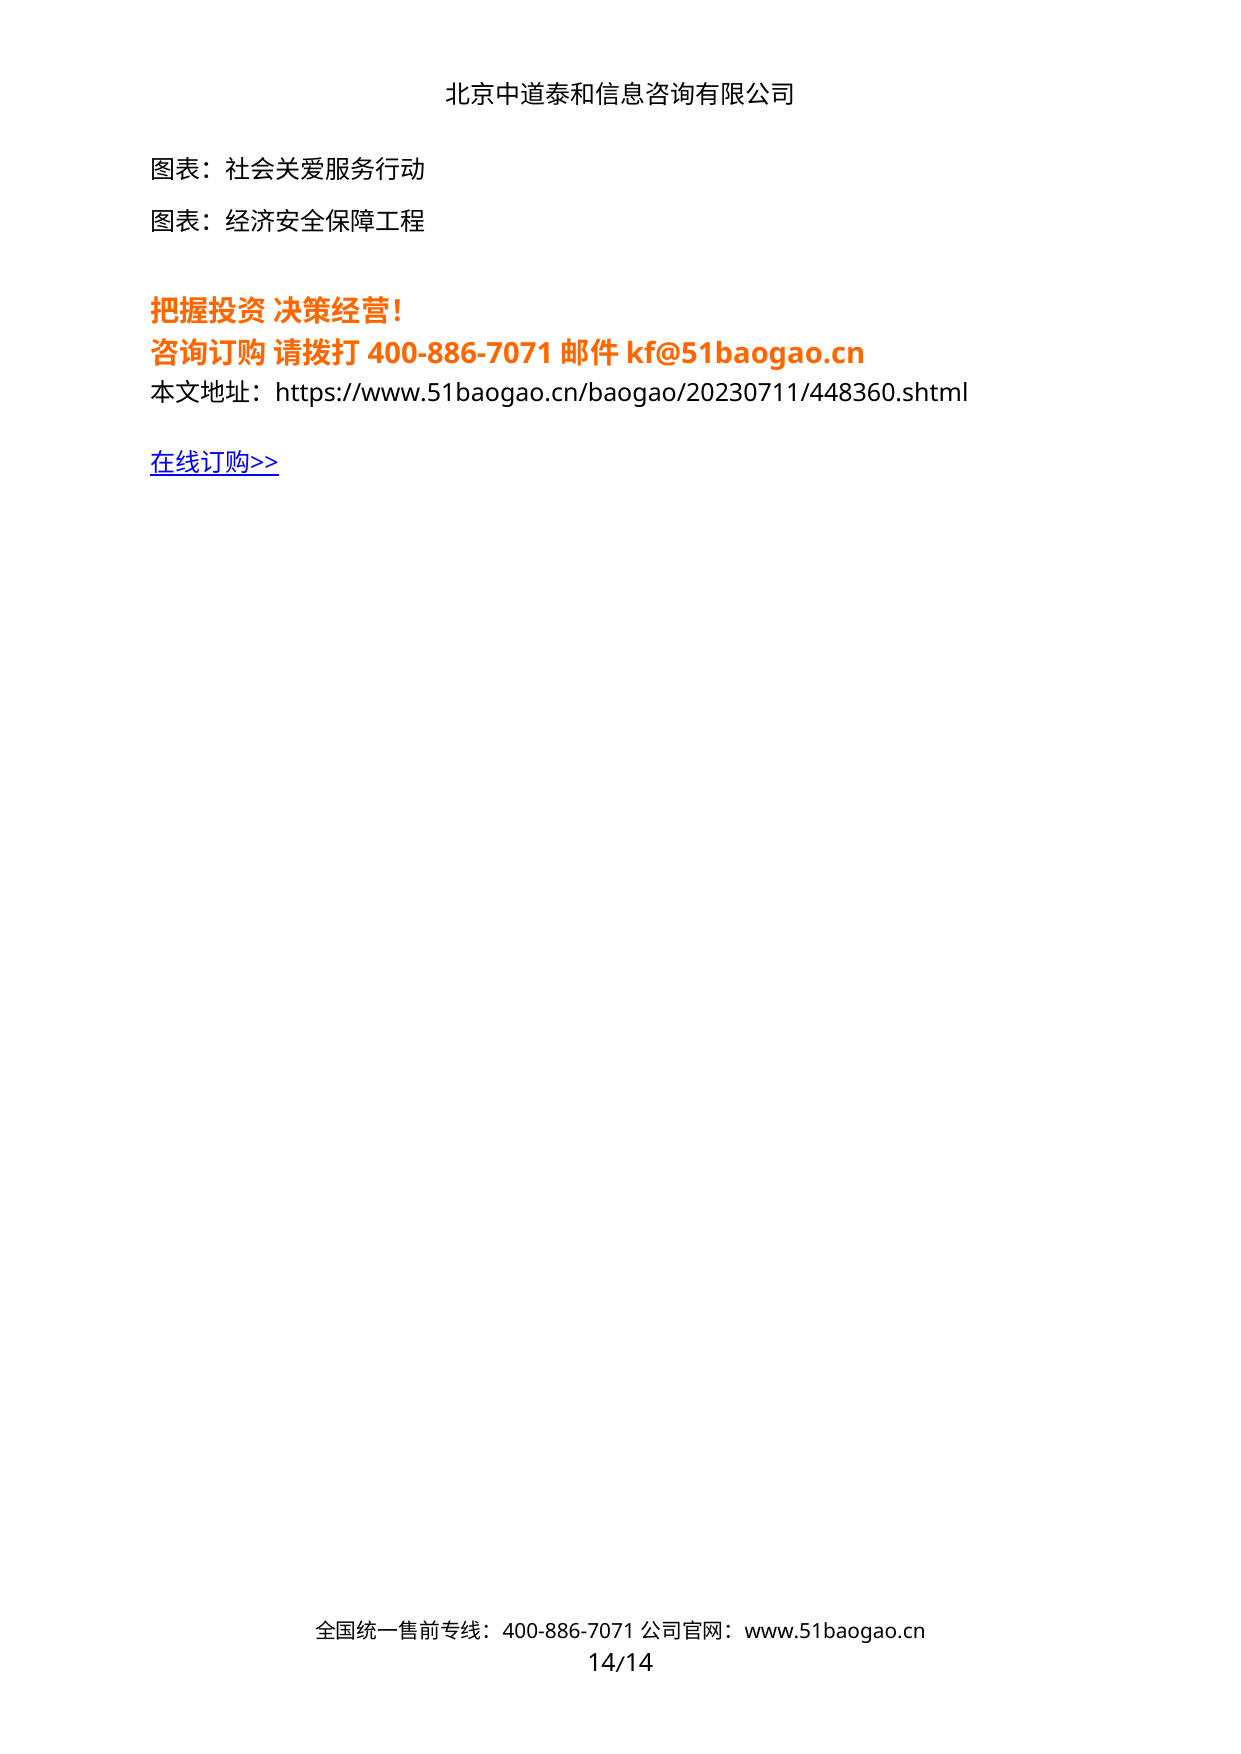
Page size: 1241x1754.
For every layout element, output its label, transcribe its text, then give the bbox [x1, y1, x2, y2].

text 在线订购>> [150, 409, 1090, 479]
text 把握投资 决策经营！咨询订购 请拨打 400-886-7071 邮件 kf@51baogao.cn本文地址：https://www.51baogao.cn/baogao/20230711/448360.shtml [150, 254, 1090, 409]
text 图表：经济安全保障工程 [150, 202, 1090, 238]
text 图表：社会关爱服务行动 [150, 150, 1090, 186]
